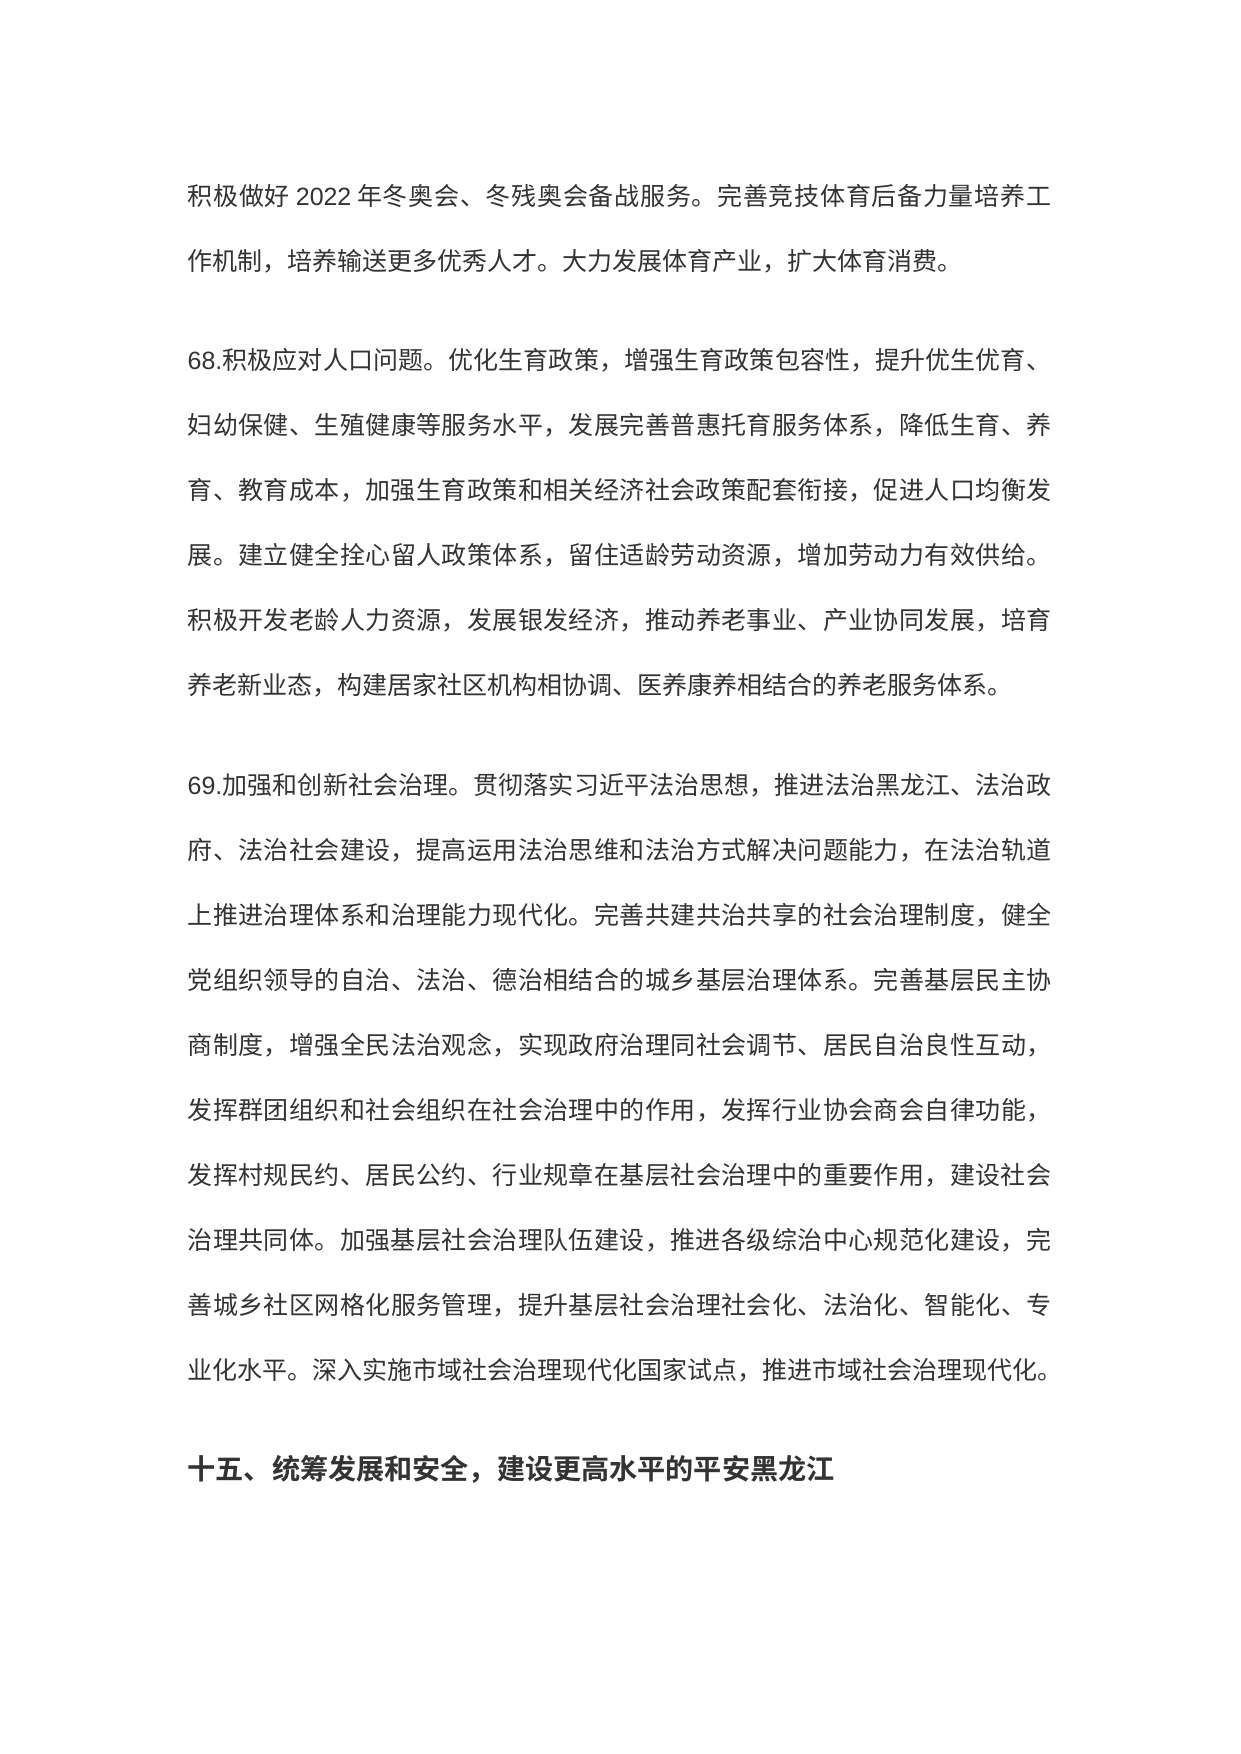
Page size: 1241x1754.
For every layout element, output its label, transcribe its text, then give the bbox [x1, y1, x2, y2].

text 68.积极应对人口问题。优化生育政策，增强生育政策包容性，提升优生优育、妇幼保健、生殖健康等服务水平，发展完善普惠托育服务体系，降低生育、养育、教育成本，加强生育政策和相关经济社会政策配套衔接，促进人口均衡发展。建立健全拴心留人政策体系，留住适龄劳动资源，增加劳动力有效供给。积极开发老龄人力资源，发展银发经济，推动养老事业、产业协同发展，培育养老新业态，构建居家社区机构相协调、医养康养相结合的养老服务体系。 [187, 326, 1053, 716]
text 十五、统筹发展和安全，建设更高水平的平安黑龙江 [187, 1435, 1053, 1500]
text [187, 162, 1053, 292]
text 69.加强和创新社会治理。贯彻落实习近平法治思想，推进法治黑龙江、法治政府、法治社会建设，提高运用法治思维和法治方式解决问题能力，在法治轨道上推进治理体系和治理能力现代化。完善共建共治共享的社会治理制度，健全党组织领导的自治、法治、德治相结合的城乡基层治理体系。完善基层民主协商制度，增强全民法治观念，实现政府治理同社会调节、居民自治良性互动，发挥群团组织和社会组织在社会治理中的作用，发挥行业协会商会自律功能，发挥村规民约、居民公约、行业规章在基层社会治理中的重要作用，建设社会治理共同体。加强基层社会治理队伍建设，推进各级综治中心规范化建设，完善城乡社区网格化服务管理，提升基层社会治理社会化、法治化、智能化、专业化水平。深入实施市域社会治理现代化国家试点，推进市域社会治理现代化。 [187, 751, 1053, 1401]
